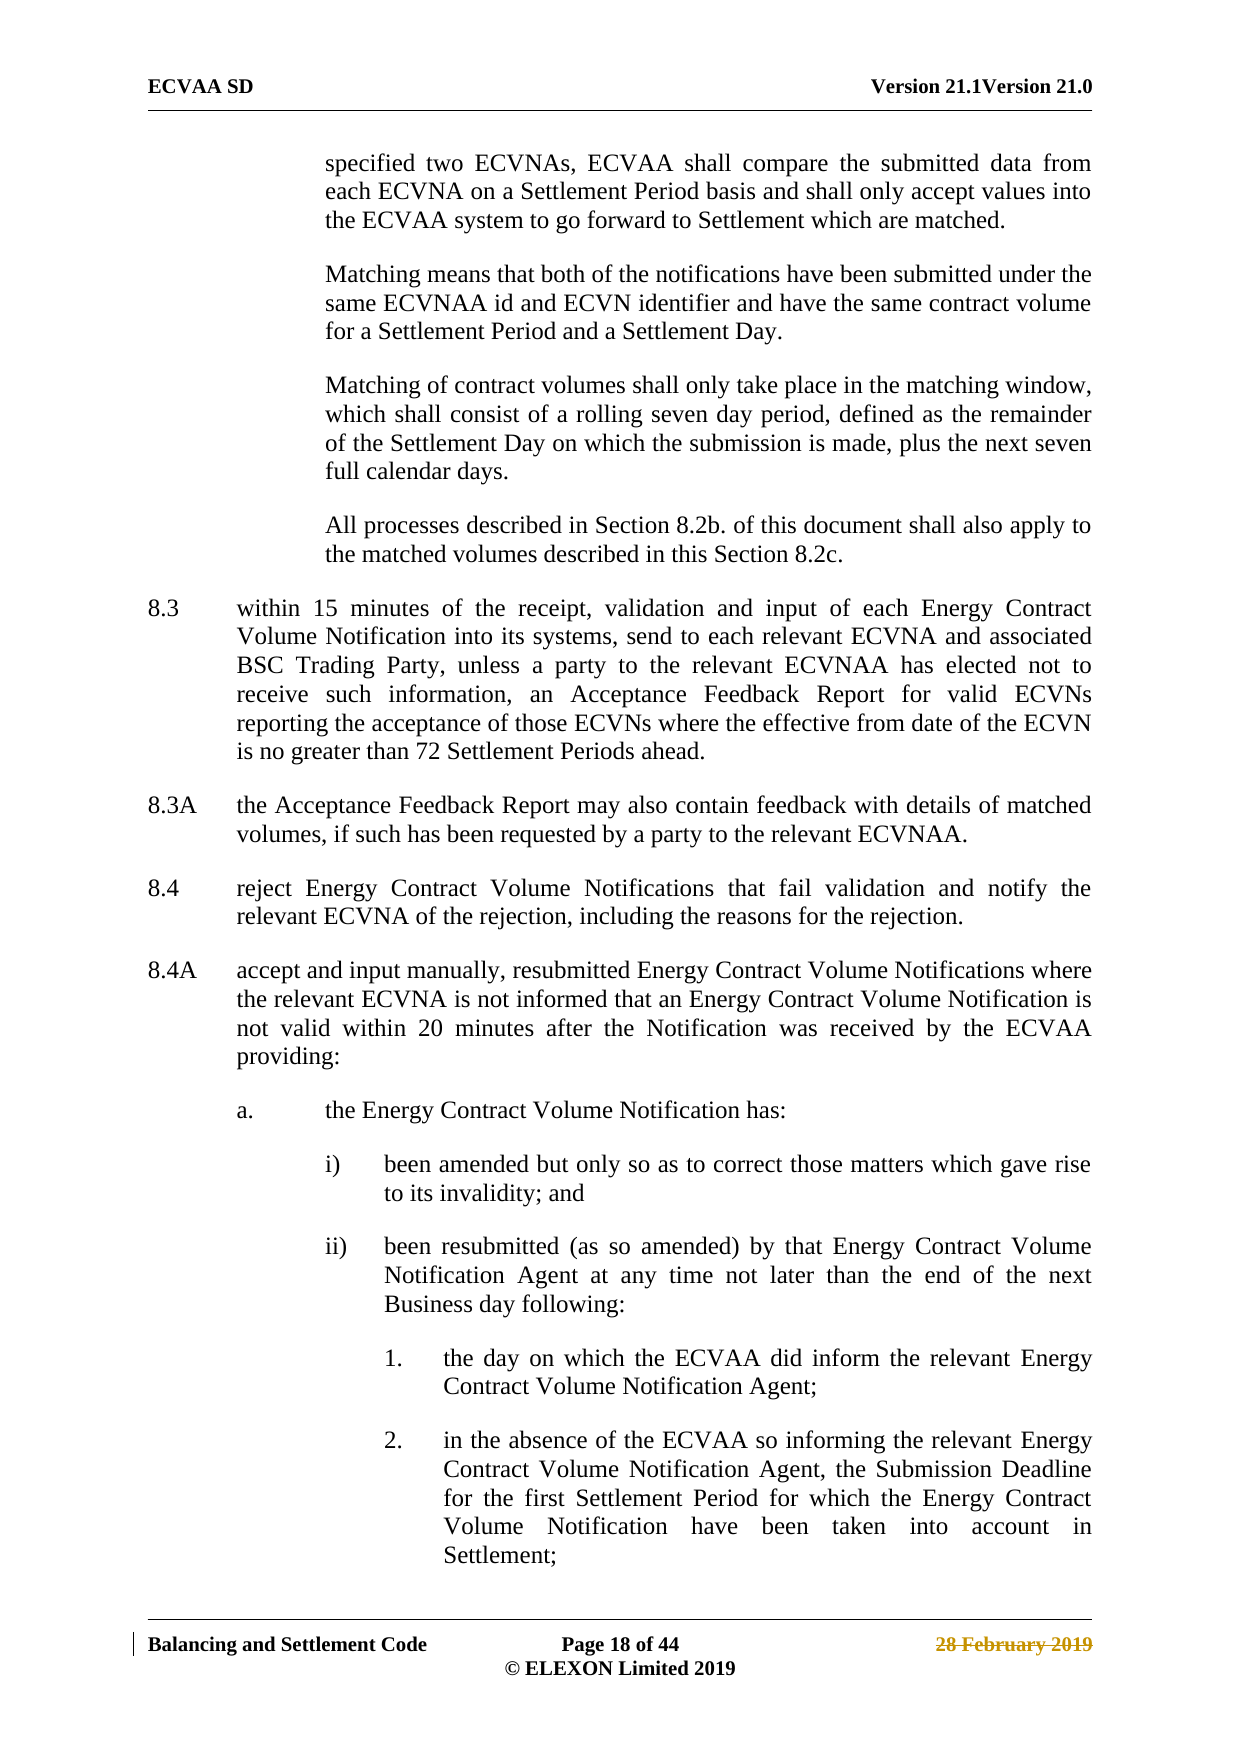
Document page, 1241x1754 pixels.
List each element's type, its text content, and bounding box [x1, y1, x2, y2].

list All processes described in Section 8.2b. of this document shall also apply to the matched volumes described in this Section 8.2c. [325, 510, 1092, 568]
list 8.3 within 15 minutes of the receipt, validation and input of each Energy Contract Volume Notification into its systems, send to each relevant ECVNA and associated BSC Trading Party, unless a party to the relevant ECVNAA has elected not to receive such information, an Acceptance Feedback Report for valid ECVNs reporting the acceptance of those ECVNs where the effective from date of the ECVN is no greater than 72 Settlement Periods ahead. [148, 593, 1092, 765]
text 2. in the absence of the ECVAA so informing the relevant Energy Contract Volume Notification Agent, the Submission Deadline for the first Settlement Period for which the Energy Contract Volume Notification have been taken into account in Settlement; [384, 1425, 1092, 1569]
list 8.4 reject Energy Contract Volume Notifications that fail validation and notify the relevant ECVNA of the rejection, including the reasons for the rejection. [148, 873, 1092, 930]
list 8.3A the Acceptance Feedback Report may also contain feedback with details of matched volumes, if such has been requested by a party to the relevant ECVNAA. [148, 790, 1092, 848]
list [236, 148, 1092, 234]
list Matching of contract volumes shall only take place in the matching window, which shall consist of a rolling seven day period, defined as the remainder of the Settlement Day on which the submission is made, plus the next seven full calendar days. [325, 370, 1092, 485]
list Matching means that both of the notifications have been submitted under the same ECVNAA id and ECVN identifier and have the same contract volume for a Settlement Period and a Settlement Day. [325, 259, 1092, 345]
list 8.4A accept and input manually, resubmitted Energy Contract Volume Notifications where the relevant ECVNA is not informed that an Energy Contract Volume Notification is not valid within 20 minutes after the Notification was received by the ECVAA providing: [148, 955, 1092, 1070]
text i) been amended but only so as to correct those matters which gave rise to its invalidity; and [325, 1149, 1092, 1206]
list a. the Energy Contract Volume Notification has: [236, 1095, 1092, 1124]
text 1. the day on which the ECVAA did inform the relevant Energy Contract Volume Notification Agent; [384, 1343, 1092, 1400]
text ii) been resubmitted (as so amended) by that Energy Contract Volume Notification Agent at any time not later than the end of the next Business day following: [325, 1231, 1092, 1318]
